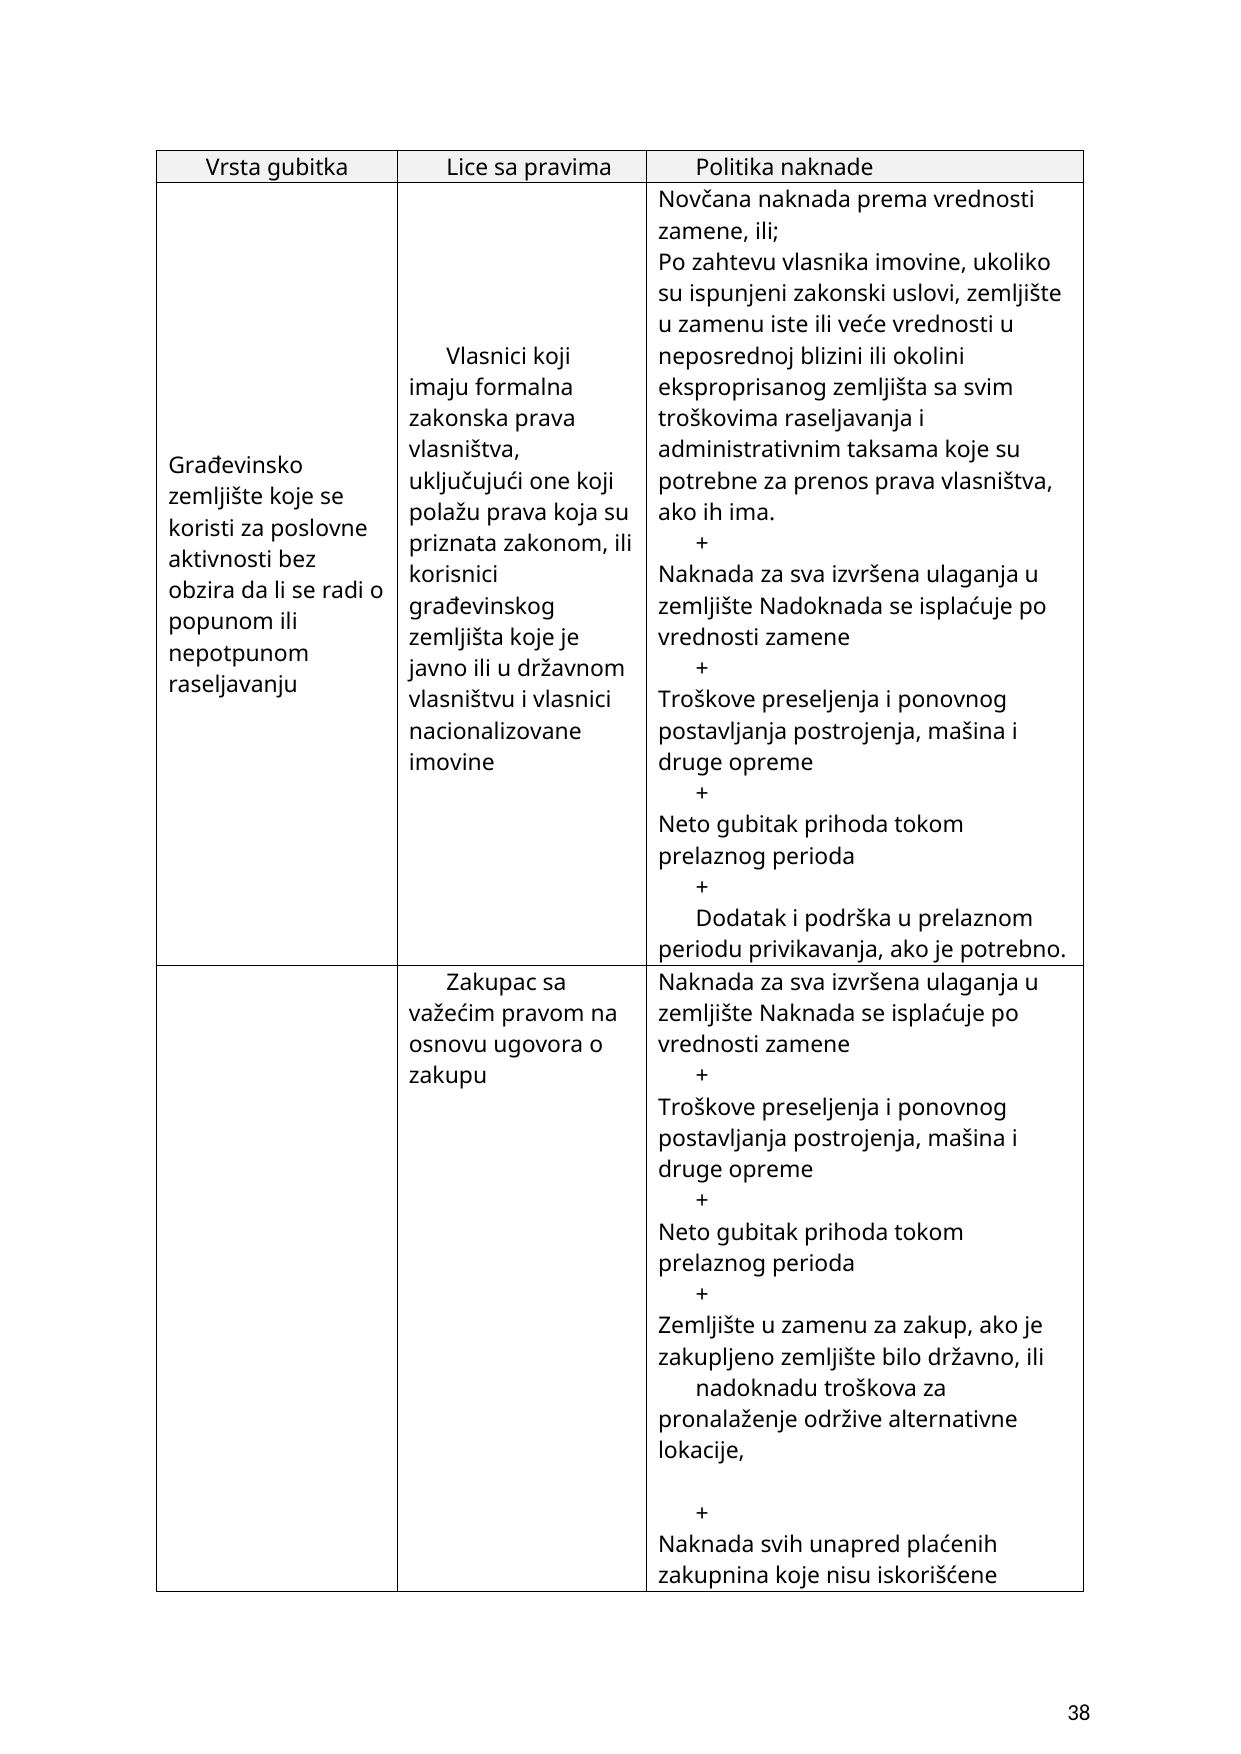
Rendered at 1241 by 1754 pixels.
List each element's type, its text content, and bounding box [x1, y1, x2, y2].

table_cell Vlasnici koji imaju formalna zakonska prava vlasništva, uključujući one koji polažu prava koja su priznata zakonom, ili korisnici građevinskog zemljišta koje je javno ili u državnom vlasništvu i vlasnici nacionalizovane imovine [398, 183, 646, 964]
table_cell Građevinsko zemljište koje se koristi za poslovne aktivnosti bez obzira da li se radi o popunom ili nepotpunom raseljavanju [157, 183, 397, 964]
table_cell Naknada za sva izvršena ulaganja u zemljište Naknada se isplaćuje po vrednosti zamene + Troškove preseljenja i ponovnog postavljanja postrojenja, mašina i druge opreme + Neto gubitak prihoda tokom prelaznog perioda + Zemljište u zamenu za zakup, ako je zakupljeno zemljište bilo državno, ili nadoknadu troškova za pronalaženje održive alternativne lokacije, + Naknada svih unapred plaćenih zakupnina koje nisu iskorišćene [647, 966, 1083, 1591]
table_cell Zakupac sa važećim pravom na osnovu ugovora o zakupu [398, 966, 646, 1591]
table_header Politika naknade [647, 151, 1083, 182]
table_header Vrsta gubitka [157, 151, 397, 182]
table_header Lice sa pravima [398, 151, 646, 182]
table_cell [157, 966, 397, 1591]
table_cell Novčana naknada prema vrednosti zamene, ili; Po zahtevu vlasnika imovine, ukoliko su ispunjeni zakonski uslovi, zemljište u zamenu iste ili veće vrednosti u neposrednoj blizini ili okolini eksproprisanog zemlјišta sa svim troškovima raselјavanja i administrativnim taksama koje su potrebne za prenos prava vlasništva, ako ih ima. + Naknada za sva izvršena ulaganja u zemljište Nadoknada se isplaćuje po vrednosti zamene + Troškove preseljenja i ponovnog postavljanja postrojenja, mašina i druge opreme + Neto gubitak prihoda tokom prelaznog perioda + Dodatak i podrška u prelaznom periodu privikavanja, ako je potrebno. [647, 183, 1083, 964]
